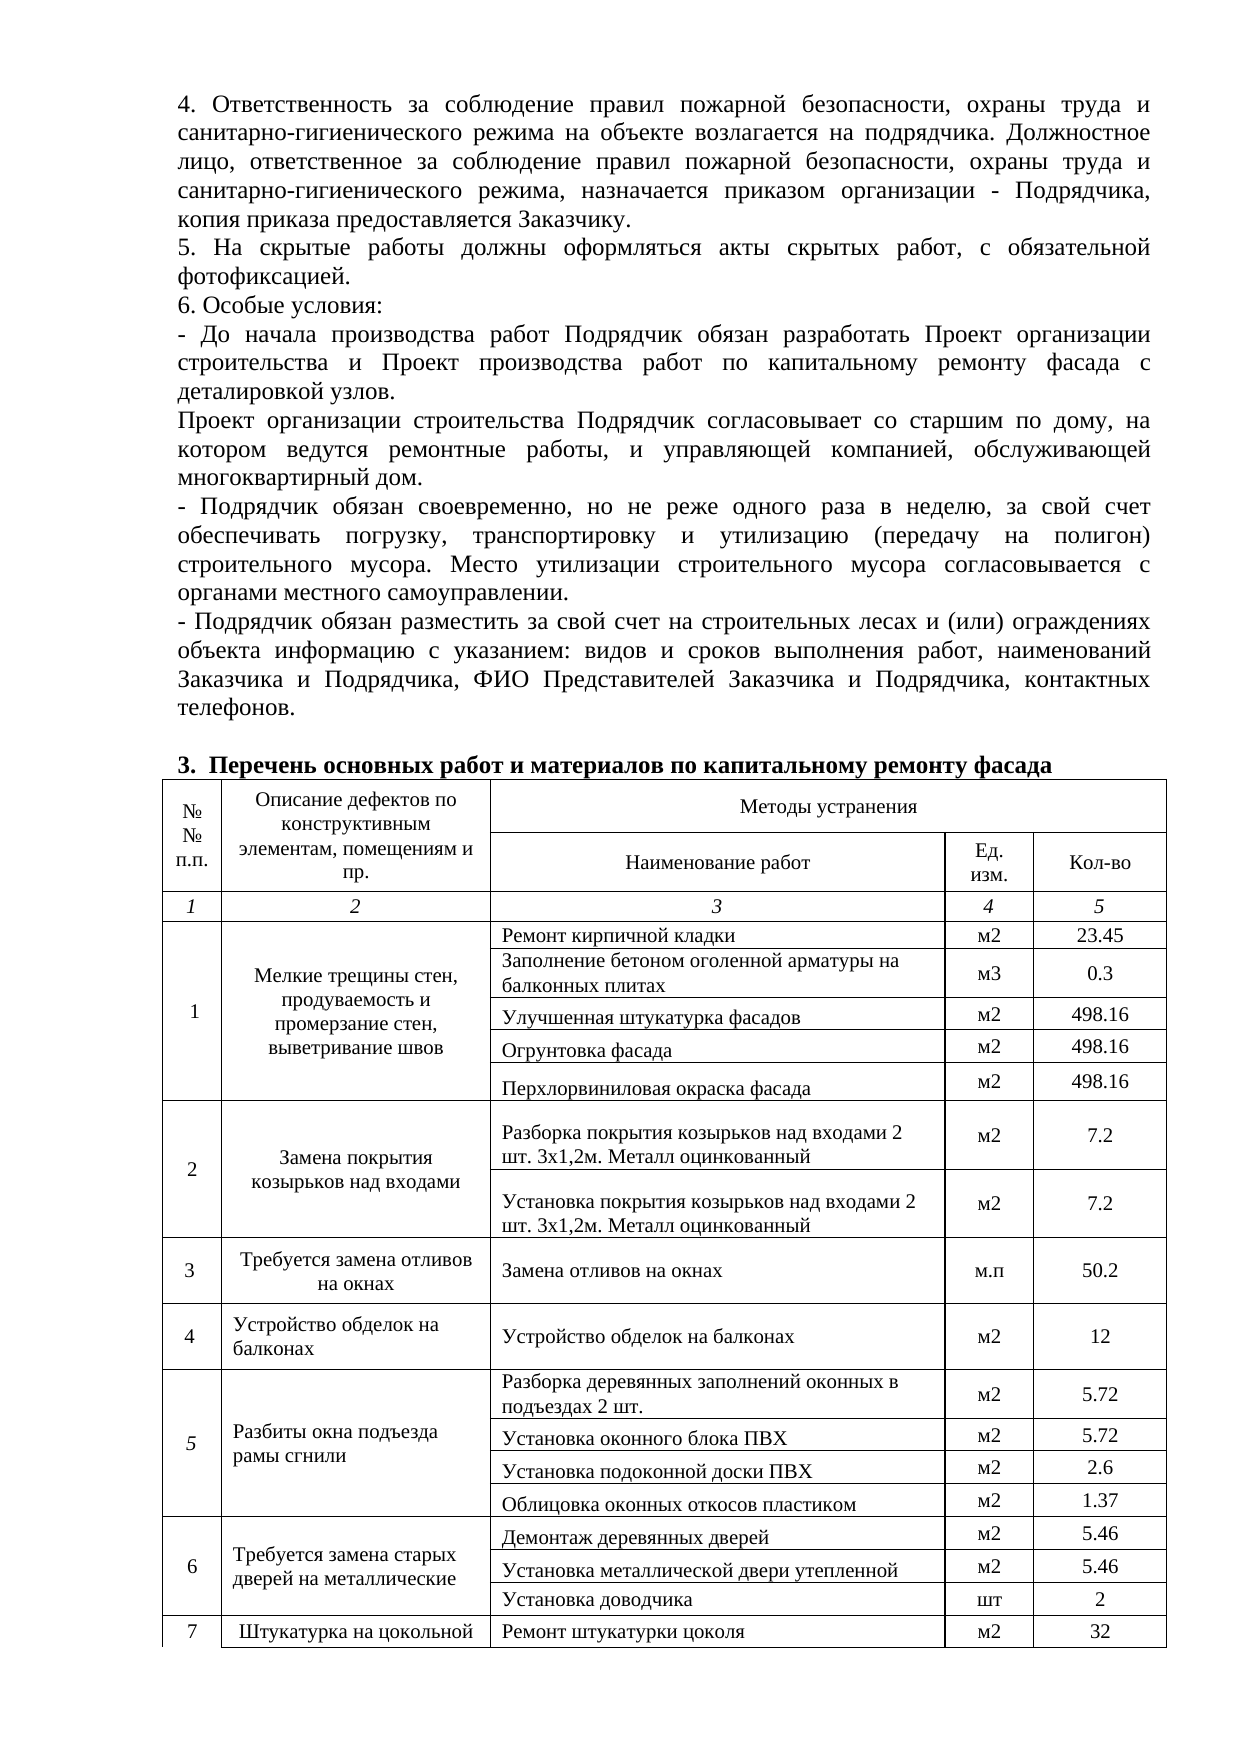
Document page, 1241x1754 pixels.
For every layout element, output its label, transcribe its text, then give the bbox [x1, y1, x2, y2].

table_cell 23.45 [1034, 922, 1166, 947]
table_cell 12 [1034, 1304, 1166, 1368]
table_cell 5.72 [1034, 1419, 1166, 1450]
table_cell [222, 1616, 490, 1647]
table_cell Огрунтовка фасада [491, 1030, 944, 1062]
table_cell м2 [946, 1304, 1033, 1368]
table_cell м3 [946, 949, 1033, 997]
table_cell Демонтаж деревянных дверей [491, 1517, 944, 1549]
table_cell Установка оконного блока ПВХ [491, 1419, 944, 1450]
table_cell м2 [946, 1030, 1033, 1062]
table_cell Ремонт кирпичной кладки [491, 922, 944, 947]
text 5. На скрытые работы должны оформляться акты скрытых работ, с обязательной фотофиксацией. [177, 232, 1152, 290]
text - Подрядчик обязан своевременно, но не реже одного раза в неделю, за свой счет обеспечивать погрузку, транспортировку и утилизацию (передачу на полигон) строительного мусора. Место утилизации строительного мусора согласовывается с органами местного самоуправлении. [177, 491, 1152, 606]
table_cell 1 [163, 892, 221, 921]
text - Подрядчик обязан разместить за свой счет на строительных лесах и (или) ограждениях объекта информацию с указанием: видов и сроков выполнения работ, наименований Заказчика и Подрядчика, ФИО Представителей Заказчика и Подрядчика, контактных телефонов. [177, 606, 1152, 721]
table_cell Установка покрытия козырьков над входами 2 шт. 3х1,2м. Металл оцинкованный [491, 1170, 944, 1237]
table_cell Устройство обделок на балконах [222, 1304, 490, 1368]
text - До начала производства работ Подрядчик обязан разработать Проект организации строительства и Проект производства работ по капитальному ремонту фасада с деталировкой узлов. [177, 319, 1152, 405]
table_cell 0.3 [1034, 949, 1166, 997]
table_cell Разбиты окна подъезда рамы сгнили [222, 1370, 490, 1516]
table_cell м2 [946, 1616, 1033, 1647]
table_cell м2 [946, 1101, 1033, 1168]
table_cell 7.2 [1034, 1101, 1166, 1168]
table_cell Улучшенная штукатурка фасадов [491, 998, 944, 1029]
table_cell Разборка деревянных заполнений оконных в подъездах 2 шт. [491, 1370, 944, 1418]
table_cell 5 [1034, 892, 1166, 921]
table_cell 7.2 [1034, 1170, 1166, 1237]
table_cell Замена отливов на окнах [491, 1238, 944, 1303]
table_cell м2 [946, 1063, 1033, 1100]
table_cell м2 [946, 1170, 1033, 1237]
table_cell шт [946, 1583, 1033, 1614]
table_cell м2 [946, 1484, 1033, 1516]
table_cell Замена покрытия козырьков над входами [222, 1101, 490, 1237]
table_cell 1 [163, 922, 221, 1100]
table_cell 2 [163, 1101, 221, 1237]
table_cell Разборка покрытия козырьков над входами 2 шт. 3х1,2м. Металл оцинкованный [491, 1101, 944, 1168]
table_cell м2 [946, 1370, 1033, 1418]
table_header Описание дефектов по конструктивным элементам, помещениям и пр. [222, 780, 490, 891]
table_cell Наименование работ [491, 833, 944, 891]
table_cell Ед. изм. [946, 833, 1033, 891]
table_cell Перхлорвиниловая окраска фасада [491, 1063, 944, 1100]
table_cell 50.2 [1034, 1238, 1166, 1303]
table_cell 2 [1034, 1583, 1166, 1614]
table_cell Установка доводчика [491, 1583, 944, 1614]
table_cell 498.16 [1034, 998, 1166, 1029]
table_cell 3 [491, 892, 944, 921]
table_cell Кол-во [1034, 833, 1166, 891]
table_header №№ п.п. [163, 780, 221, 891]
table_cell Установка металлической двери утепленной [491, 1550, 944, 1582]
table_cell м2 [946, 1451, 1033, 1483]
table_cell 5.46 [1034, 1550, 1166, 1582]
table_cell м2 [946, 1550, 1033, 1582]
text 3. Перечень основных работ и материалов по капитальному ремонту фасада [177, 750, 1152, 779]
table_cell м2 [946, 1517, 1033, 1549]
table_cell Установка подоконной доски ПВХ [491, 1451, 944, 1483]
table_cell 5 [163, 1370, 221, 1516]
table_cell м2 [946, 998, 1033, 1029]
table_cell 2 [222, 892, 490, 921]
table_cell Облицовка оконных откосов пластиком [491, 1484, 944, 1516]
table_cell м.п [946, 1238, 1033, 1303]
table_cell м2 [946, 922, 1033, 947]
table_cell 32 [1034, 1616, 1166, 1647]
table_cell 4 [163, 1304, 221, 1368]
table_cell 3 [163, 1238, 221, 1303]
table_cell 6 [163, 1517, 221, 1614]
table_cell Устройство обделок на балконах [491, 1304, 944, 1368]
table_header Методы устранения [491, 780, 1166, 832]
table_cell Ремонт штукатурки цоколя [491, 1616, 944, 1647]
table_cell 498.16 [1034, 1063, 1166, 1100]
table_cell 5.72 [1034, 1370, 1166, 1418]
table_cell 2.6 [1034, 1451, 1166, 1483]
table_cell Мелкие трещины стен, продуваемость и промерзание стен, выветривание швов [222, 922, 490, 1100]
table_cell м2 [946, 1419, 1033, 1450]
table_cell Заполнение бетоном оголенной арматуры на балконных плитах [491, 949, 944, 997]
text 4. Ответственность за соблюдение правил пожарной безопасности, охраны труда и санитарно-гигиенического режима на объекте возлагается на подрядчика. Должностное лицо, ответственное за соблюдение правил пожарной безопасности, охраны труда и санитарно-гигиенического режима, назначается приказом организации - Подрядчика, копия приказа предоставляется Заказчику. [177, 89, 1152, 232]
table_cell 5.46 [1034, 1517, 1166, 1549]
table_cell 498.16 [1034, 1030, 1166, 1062]
text Проект организации строительства Подрядчик согласовывает со старшим по дому, на котором ведутся ремонтные работы, и управляющей компанией, обслуживающей многоквартирный дом. [177, 405, 1152, 491]
text 6. Особые условия: [177, 290, 1152, 319]
table_cell 7 [163, 1616, 221, 1647]
table_cell Требуется замена отливов на окнах [222, 1238, 490, 1303]
table_cell 4 [946, 892, 1033, 921]
table_cell Требуется замена старых дверей на металлические [222, 1517, 490, 1614]
table_cell 1.37 [1034, 1484, 1166, 1516]
